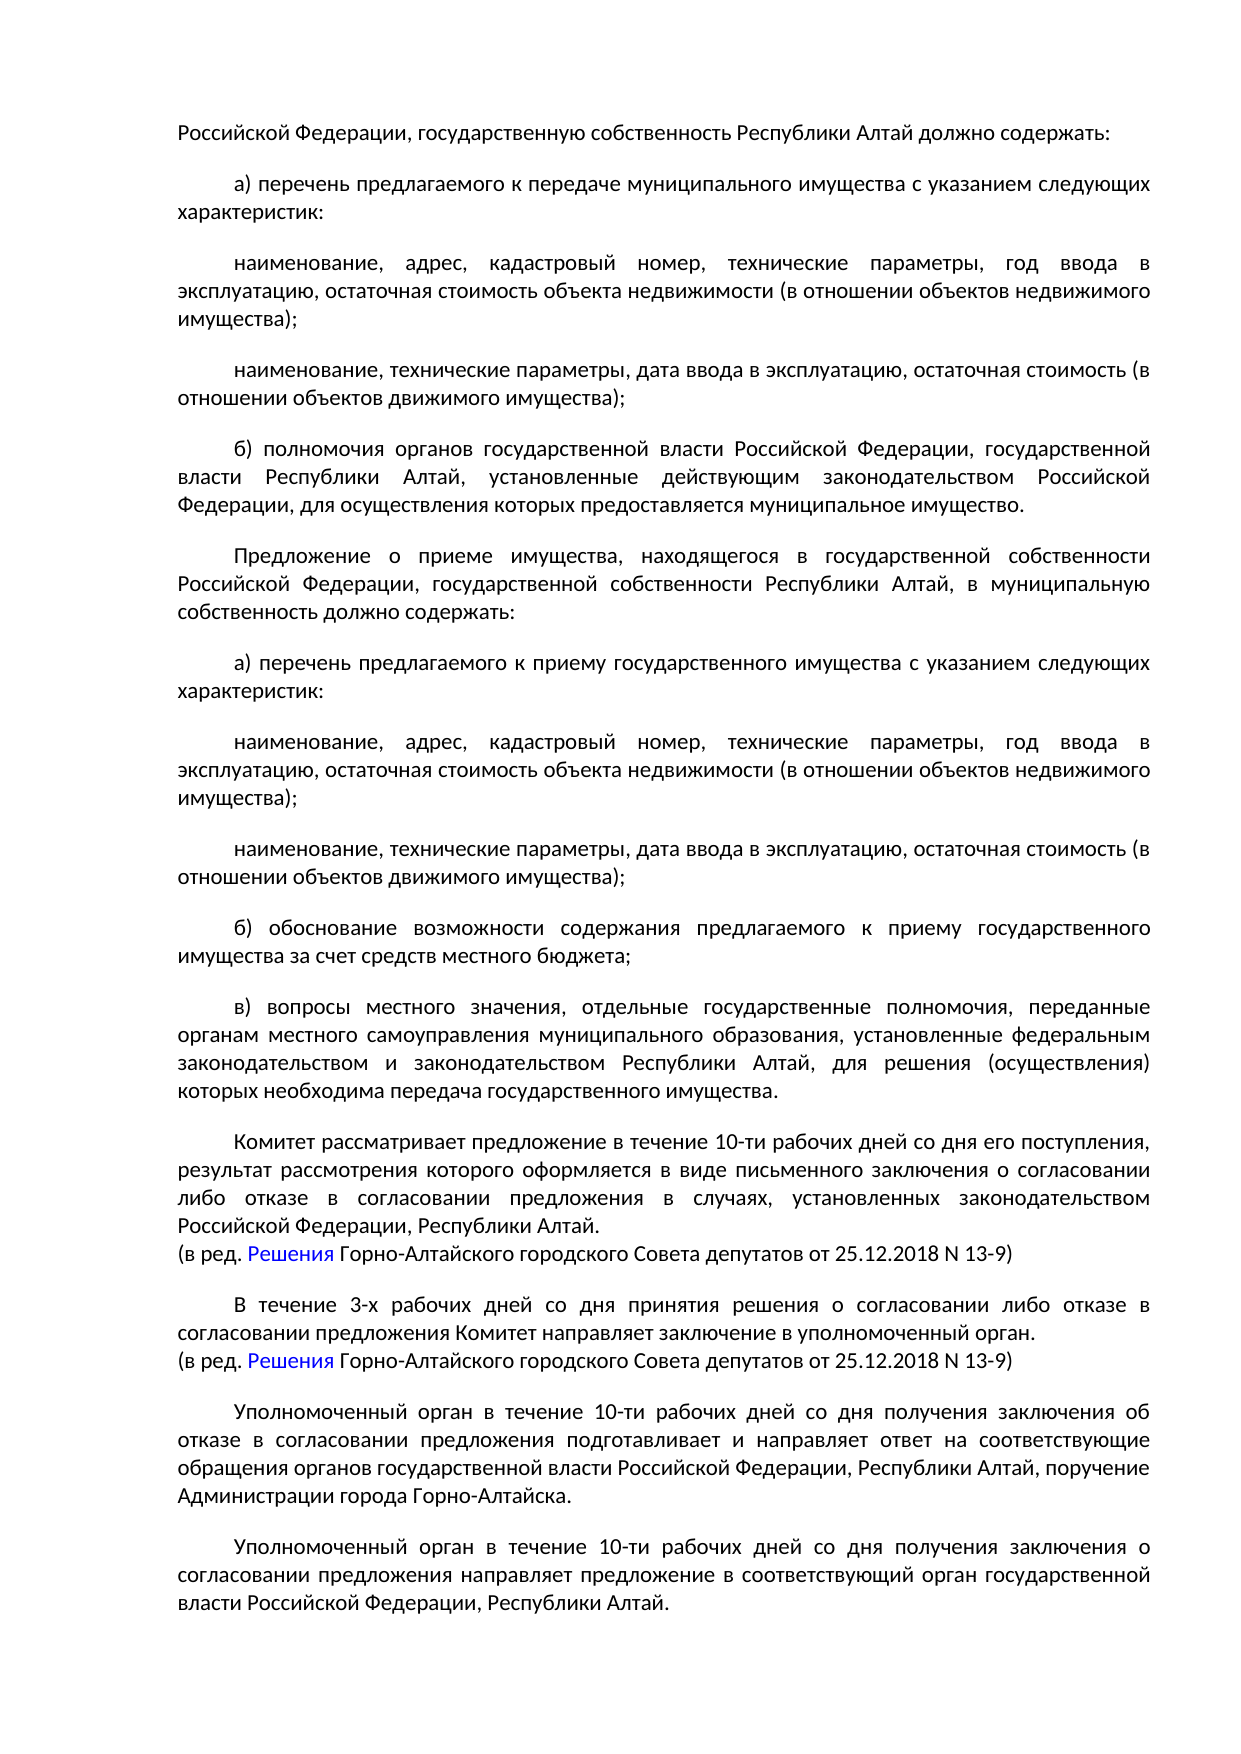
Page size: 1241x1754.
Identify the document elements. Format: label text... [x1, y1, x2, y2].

text наименование, адрес, кадастровый номер, технические параметры, год ввода в эксплуатацию, остаточная стоимость объекта недвижимости (в отношении объектов недвижимого имущества); [177, 248, 1152, 332]
text наименование, технические параметры, дата ввода в эксплуатацию, остаточная стоимость (в отношении объектов движимого имущества); [177, 834, 1152, 890]
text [177, 118, 1152, 146]
text наименование, адрес, кадастровый номер, технические параметры, год ввода в эксплуатацию, остаточная стоимость объекта недвижимости (в отношении объектов недвижимого имущества); [177, 727, 1152, 811]
text (в ред. Решения Горно-Алтайского городского Совета депутатов от 25.12.2018 N 13-9) [177, 1346, 1152, 1374]
text Комитет рассматривает предложение в течение 10-ти рабочих дней со дня его поступления, результат рассмотрения которого оформляется в виде письменного заключения о согласовании либо отказе в согласовании предложения в случаях, установленных законодательством Российской Федерации, Республики Алтай. [177, 1127, 1152, 1239]
text в) вопросы местного значения, отдельные государственные полномочия, переданные органам местного самоуправления муниципального образования, установленные федеральным законодательством и законодательством Республики Алтай, для решения (осуществления) которых необходима передача государственного имущества. [177, 992, 1152, 1104]
text а) перечень предлагаемого к передаче муниципального имущества с указанием следующих характеристик: [177, 169, 1152, 225]
text Уполномоченный орган в течение 10-ти рабочих дней со дня получения заключения о согласовании предложения направляет предложение в соответствующий орган государственной власти Российской Федерации, Республики Алтай. [177, 1532, 1152, 1616]
text а) перечень предлагаемого к приему государственного имущества с указанием следующих характеристик: [177, 648, 1152, 704]
text наименование, технические параметры, дата ввода в эксплуатацию, остаточная стоимость (в отношении объектов движимого имущества); [177, 355, 1152, 411]
text Предложение о приеме имущества, находящегося в государственной собственности Российской Федерации, государственной собственности Республики Алтай, в муниципальную собственность должно содержать: [177, 541, 1152, 625]
text б) полномочия органов государственной власти Российской Федерации, государственной власти Республики Алтай, установленные действующим законодательством Российской Федерации, для осуществления которых предоставляется муниципальное имущество. [177, 434, 1152, 518]
text Уполномоченный орган в течение 10-ти рабочих дней со дня получения заключения об отказе в согласовании предложения подготавливает и направляет ответ на соответствующие обращения органов государственной власти Российской Федерации, Республики Алтай, поручение Администрации города Горно-Алтайска. [177, 1397, 1152, 1509]
text б) обоснование возможности содержания предлагаемого к приему государственного имущества за счет средств местного бюджета; [177, 913, 1152, 969]
text (в ред. Решения Горно-Алтайского городского Совета депутатов от 25.12.2018 N 13-9) [177, 1239, 1152, 1267]
text В течение 3-х рабочих дней со дня принятия решения о согласовании либо отказе в согласовании предложения Комитет направляет заключение в уполномоченный орган. [177, 1290, 1152, 1346]
